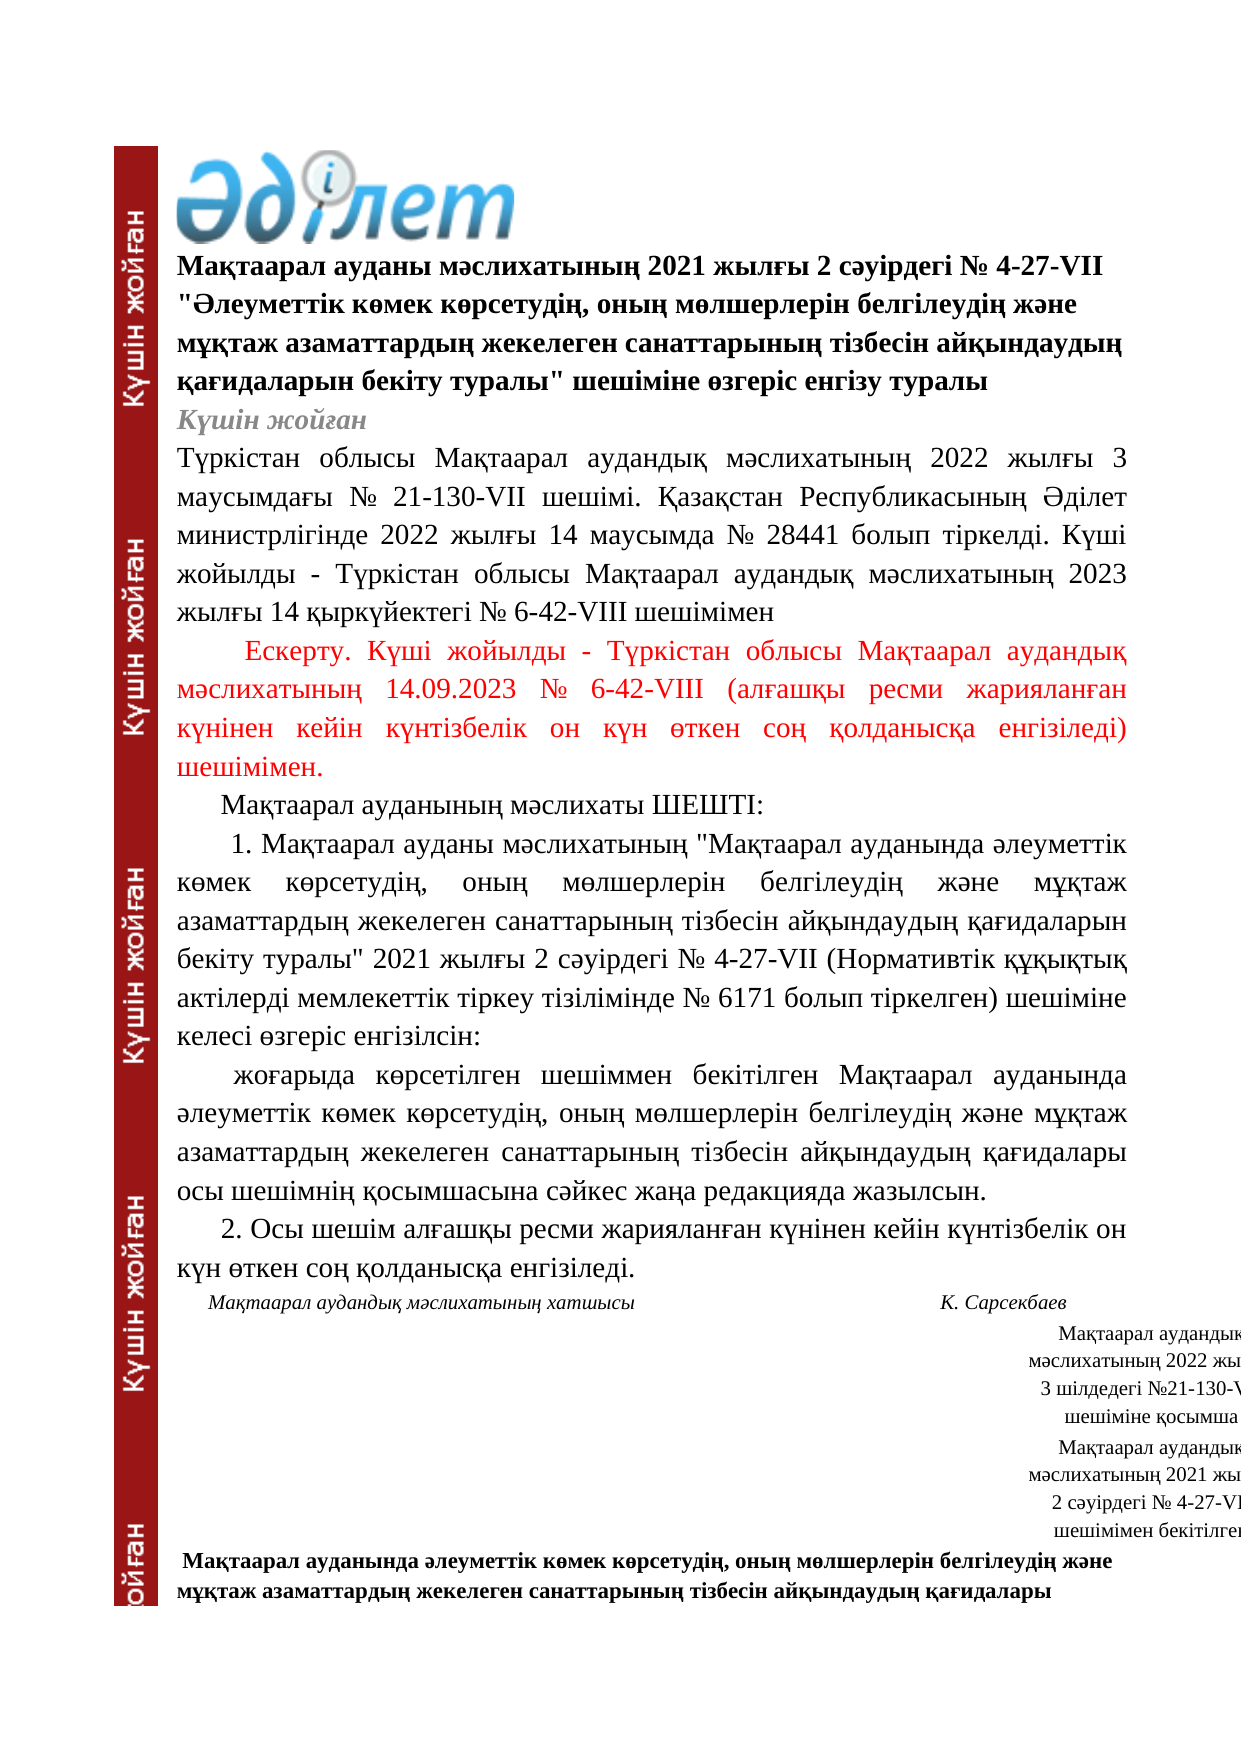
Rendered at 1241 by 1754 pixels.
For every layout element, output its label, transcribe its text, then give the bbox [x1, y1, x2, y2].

text 1. Мақтаарал ауданы мәслихатының "Мақтаарал ауданында әлеуметтік көмек көрсетудің, оның мөлшерлерін белгілеудің және мұқтаж азаматтардың жекелеген санаттарының тізбесін айқындаудың қағидаларын бекіту туралы" 2021 жылғы 2 сәуірдегі № 4-27-VII (Нормативтік құқықтық актілерді мемлекеттік тіркеу тізілімінде № 6171 болып тіркелген) шешiмiне келесі өзгеріс енгізілсін: [112, 826, 1128, 1052]
picture [114, 435, 158, 440]
table_cell Мақтаарал аудандық мәслихатының 2021 жылғы 2 сәуірдегі № 4-27-VII шешімімен бекітілген [912, 1433, 1240, 1547]
picture [176, 150, 515, 244]
text Түркістан облысы Мақтаарал аудандық мәслихатының 2022 жылғы 3 маусымдағы № 21-130-VII шешiмi. Қазақстан Республикасының Әділет министрлігінде 2022 жылғы 14 маусымда № 28441 болып тiркелдi. Күші жойылды - Түркістан облысы Мақтаарал аудандық мәслихатының 2023 жылғы 14 қыркүйектегі № 6-42-VIII шешiмiмен [112, 440, 1128, 628]
text Мақтаарал ауданының мәслихаты ШЕШТІ: [112, 787, 1128, 821]
table_cell [101, 1433, 912, 1547]
text Мақтаарал ауданы мәслихатының 2021 жылғы 2 сәуірдегі № 4-27-VII "Әлеуметтік көмек көрсетудің, оның мөлшерлерін белгілеудің және мұқтаж азаматтардың жекелеген санаттарының тізбесін айқындаудың қағидаларын бекіту туралы" шешiмiне өзгеріс енгізу туралы [112, 248, 1128, 397]
text Ескерту. Күші жойылды - Түркістан облысы Мақтаарал аудандық мәслихатының 14.09.2023 № 6-42-VIII (алғашқы ресми жарияланған күнінен кейін күнтізбелік он күн өткен соң қолданысқа енгізіледі) шешiмiмен. [112, 633, 1128, 782]
picture [114, 782, 158, 787]
table_header Мақтаарал аудандық мәслихатының хатшысы [101, 1288, 939, 1319]
text жоғарыда көрсетілген шешіммен бекітілген Мақтаарал ауданында әлеуметтік көмек көрсетудің, оның мөлшерлерін белгілеудің және мұқтаж азаматтардың жекелеген санаттарының тізбесін айқындаудың қағидалары осы шешімнің қосымшасына сәйкес жаңа редакцияда жазылсын. [112, 1057, 1128, 1206]
picture [114, 397, 158, 402]
picture [114, 1206, 158, 1211]
table_header К. Сарсекбаев [939, 1288, 1240, 1319]
picture [114, 146, 158, 248]
text 2. Осы шешім алғашқы ресми жарияланған күнінен кейін күнтізбелік он күн өткен соң қолданысқа енгізіледі. [112, 1211, 1128, 1283]
picture [114, 1052, 158, 1057]
picture [114, 821, 158, 826]
table_header [101, 1319, 912, 1433]
text Мақтаарал ауданында әлеуметтік көмек көрсетудің, оның мөлшерлерін белгілеудің және мұқтаж азаматтардың жекелеген санаттарының тізбесін айқындаудың қағидалары [112, 1547, 1128, 1603]
picture [114, 1283, 158, 1288]
table_header Мақтаарал аудандық мәслихатының 2022 жылғы 3 шілдедегі №21-130-VII шешіміне қосымша [912, 1319, 1240, 1433]
picture [114, 628, 158, 633]
text Күшін жойған [112, 402, 1128, 435]
